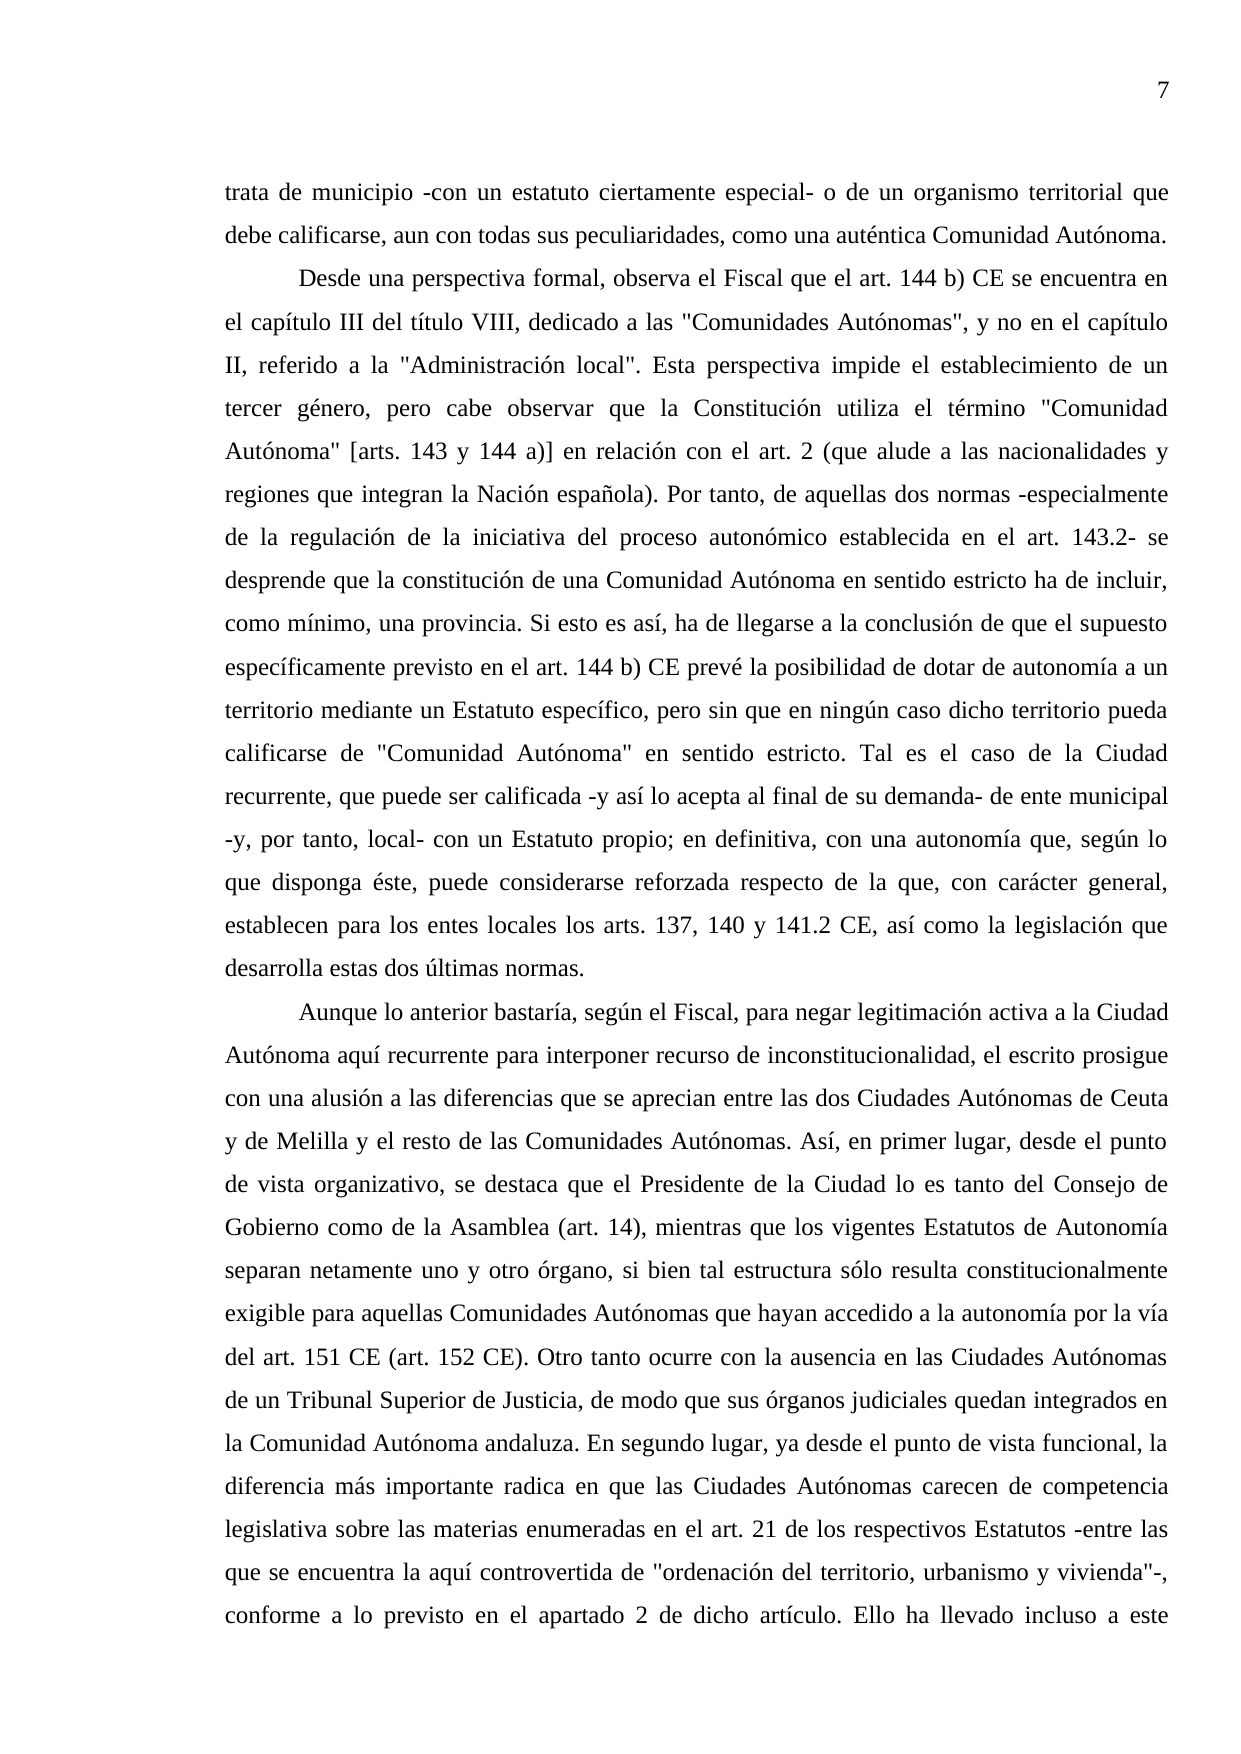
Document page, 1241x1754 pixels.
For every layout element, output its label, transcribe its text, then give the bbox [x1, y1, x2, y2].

text Desde una perspectiva formal, observa el Fiscal que el art. 144 b) CE se encuentra en el capítulo III del título VIII, dedicado a las "Comunidades Autónomas", y no en el capítulo II, referido a la "Administración local". Esta perspectiva impide el establecimiento de un tercer género, pero cabe observar que la Constitución utiliza el término "Comunidad Autónoma" [arts. 143 y 144 a)] en relación con el art. 2 (que alude a las nacionalidades y regiones que integran la Nación española). Por tanto, de aquellas dos normas -especialmente de la regulación de la iniciativa del proceso autonómico establecida en el art. 143.2- se desprende que la constitución de una Comunidad Autónoma en sentido estricto ha de incluir, como mínimo, una provincia. Si esto es así, ha de llegarse a la conclusión de que el supuesto específicamente previsto en el art. 144 b) CE prevé la posibilidad de dotar de autonomía a un territorio mediante un Estatuto específico, pero sin que en ningún caso dicho territorio pueda calificarse de "Comunidad Autónoma" en sentido estricto. Tal es el caso de la Ciudad recurrente, que puede ser calificada -y así lo acepta al final de su demanda- de ente municipal -y, por tanto, local- con un Estatuto propio; en definitiva, con una autonomía que, según lo que disponga éste, puede considerarse reforzada respecto de la que, con carácter general, establecen para los entes locales los arts. 137, 140 y 141.2 CE, así como la legislación que desarrolla estas dos últimas normas. [224, 263, 1169, 982]
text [224, 997, 1169, 1629]
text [224, 177, 1169, 249]
